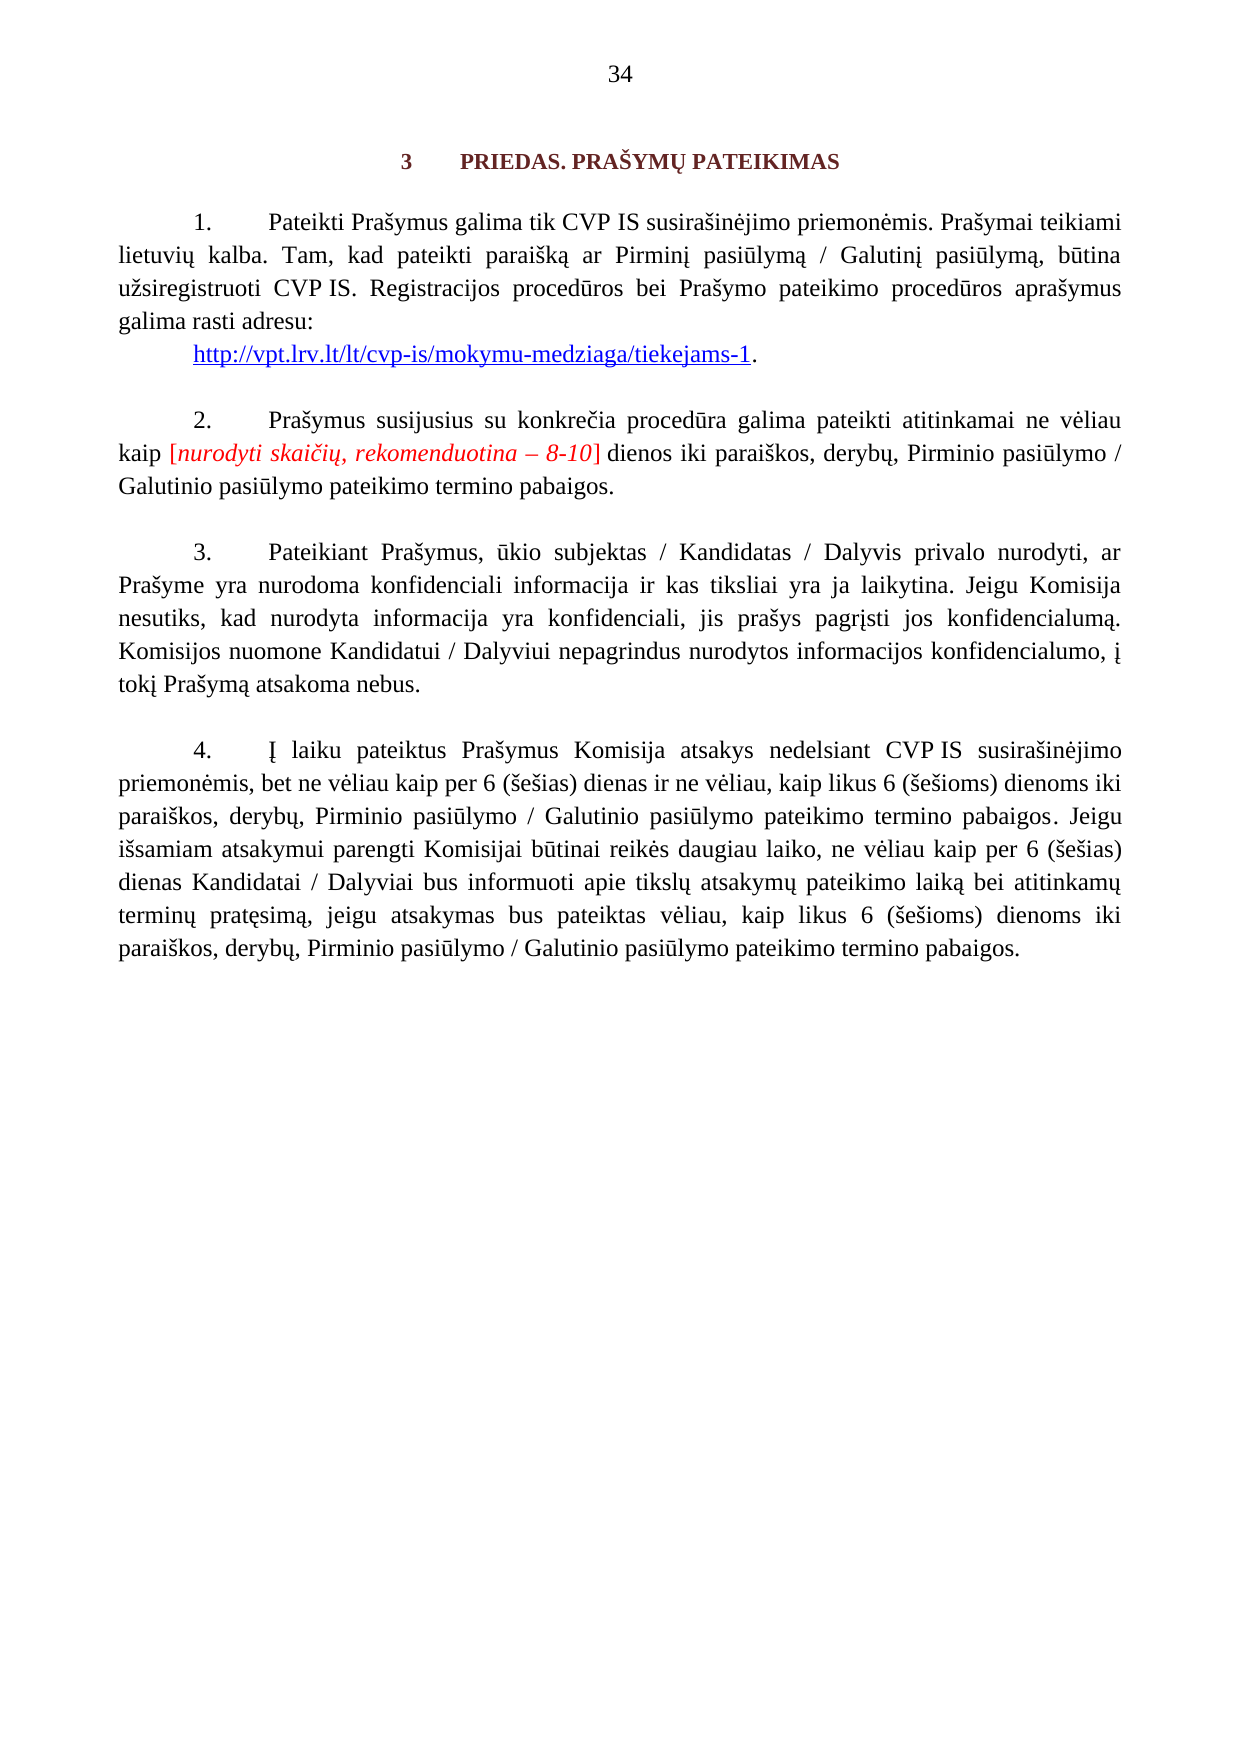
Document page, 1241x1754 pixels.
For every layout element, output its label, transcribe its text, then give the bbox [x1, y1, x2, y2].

list Į laiku pateiktus Prašymus Komisija atsakys nedelsiant CVP IS susirašinėjimo priemonėmis, bet ne vėliau kaip per 6 (šešias) dienas ir ne vėliau, kaip likus 6 (šešioms) dienoms iki paraiškos, derybų, Pirminio pasiūlymo / Galutinio pasiūlymo pateikimo termino pabaigos. Jeigu išsamiam atsakymui parengti Komisijai būtinai reikės daugiau laiko, ne vėliau kaip per 6 (šešias) dienas Kandidatai / Dalyviai bus informuoti apie tikslų atsakymų pateikimo laiką bei atitinkamų terminų pratęsimą, jeigu atsakymas bus pateiktas vėliau, kaip likus 6 (šešioms) dienoms iki paraiškos, derybų, Pirminio pasiūlymo / Galutinio pasiūlymo pateikimo termino pabaigos. [118, 735, 1122, 962]
text http://vpt.lrv.lt/lt/cvp-is/mokymu-medziaga/tiekejams-1. [118, 339, 1122, 367]
list Pateikiant Prašymus, ūkio subjektas / Kandidatas / Dalyvis privalo nurodyti, ar Prašyme yra nurodoma konfidenciali informacija ir kas tiksliai yra ja laikytina. Jeigu Komisija nesutiks, kad nurodyta informacija yra konfidenciali, jis prašys pagrįsti jos konfidencialumą. Komisijos nuomone Kandidatui / Dalyviui nepagrindus nurodytos informacijos konfidencialumo, į tokį Prašymą atsakoma nebus. [118, 537, 1122, 698]
list Pateikti Prašymus galima tik CVP IS susirašinėjimo priemonėmis. Prašymai teikiami lietuvių kalba. Tam, kad pateikti paraišką ar Pirminį pasiūlymą / Galutinį pasiūlymą, būtina užsiregistruoti CVP IS. Registracijos procedūros bei Prašymo pateikimo procedūros aprašymus galima rasti adresu: [118, 207, 1122, 334]
list Prašymus susijusius su konkrečia procedūra galima pateikti atitinkamai ne vėliau kaip [nurodyti skaičių, rekomenduotina – 8-10] dienos iki paraiškos, derybų, Pirminio pasiūlymo / Galutinio pasiūlymo pateikimo termino pabaigos. [118, 405, 1122, 499]
subtitle Priedas. Prašymų pateikimas [118, 148, 1122, 174]
